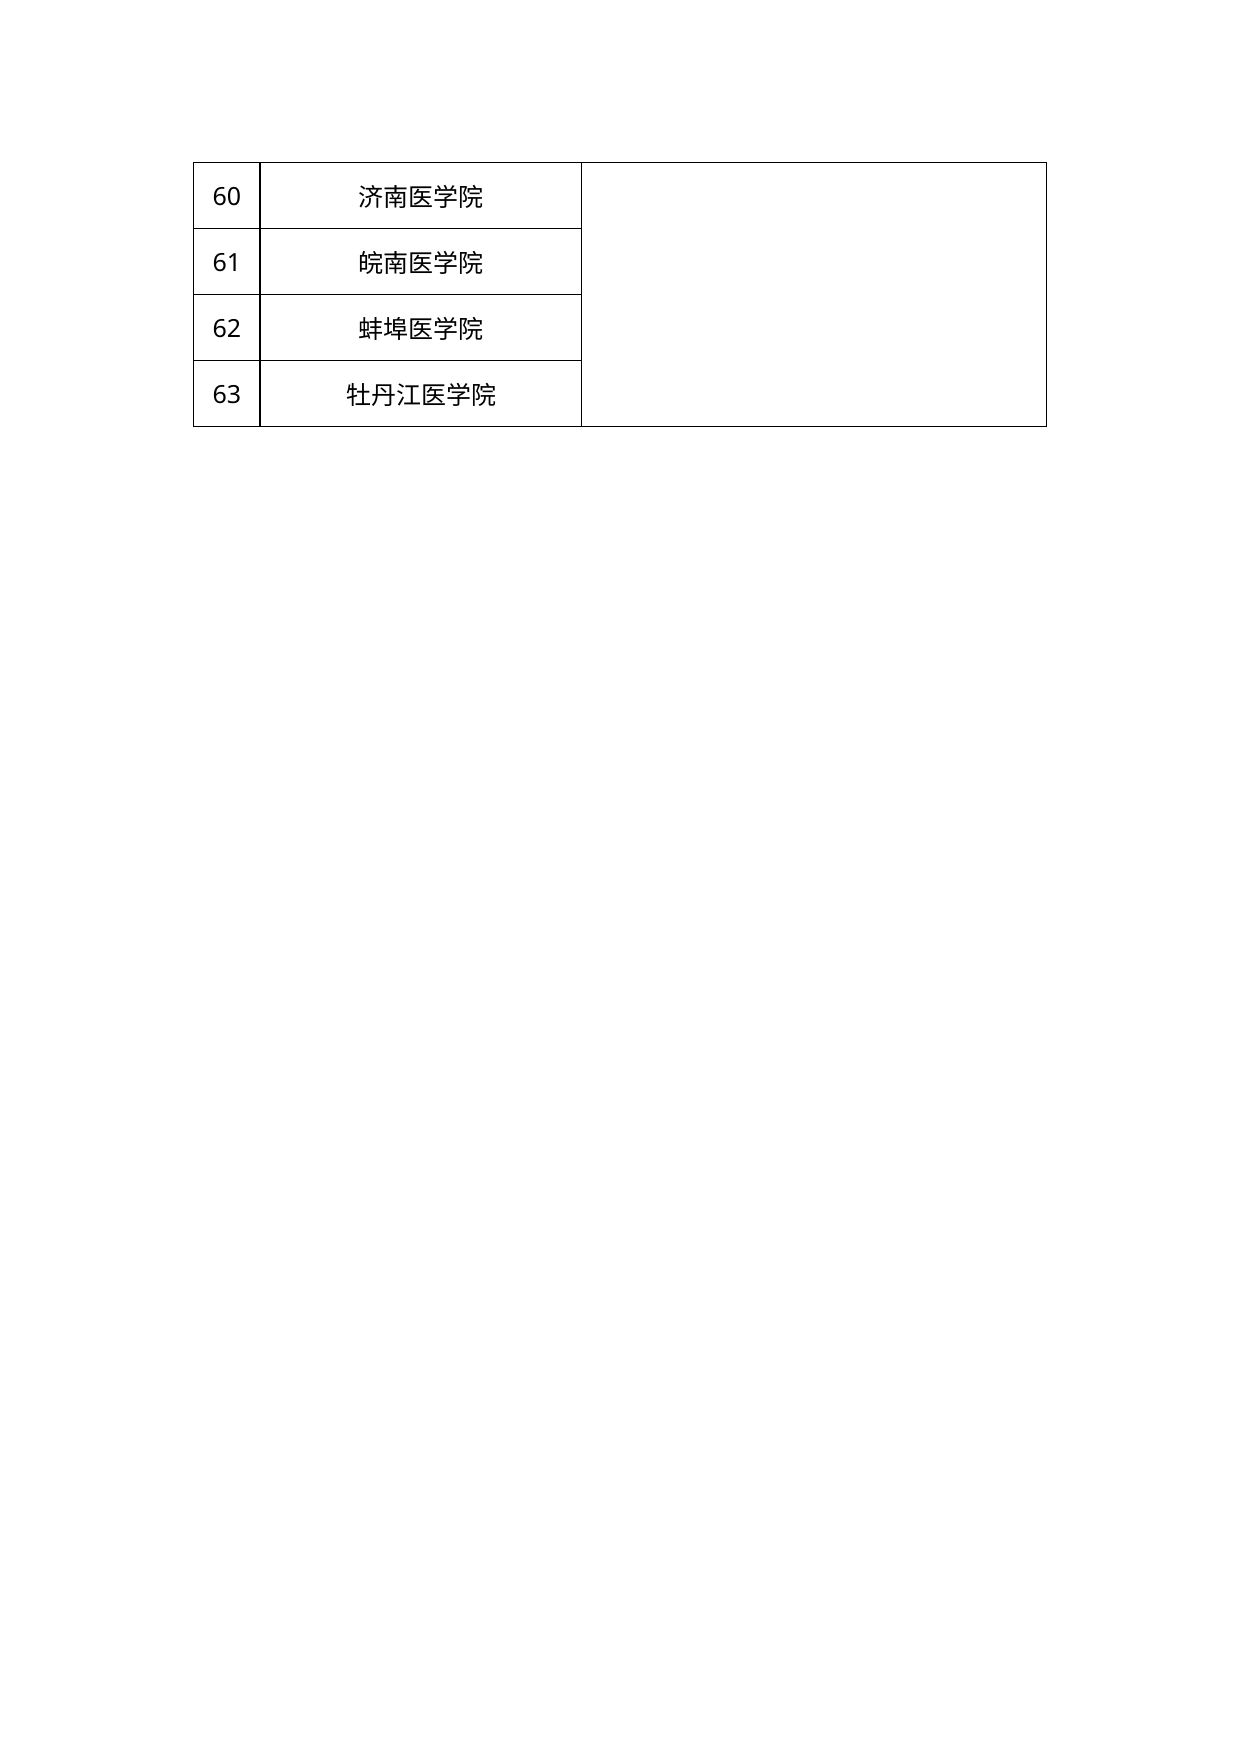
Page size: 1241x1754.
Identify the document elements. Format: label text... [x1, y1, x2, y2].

table_cell 60 [194, 163, 259, 228]
table_cell 蚌埠医学院 [261, 295, 581, 360]
table_cell 62 [194, 295, 259, 360]
table_cell 济南医学院 [261, 163, 581, 228]
table_cell 牡丹江医学院 [261, 361, 581, 426]
table_cell 皖南医学院 [261, 229, 581, 294]
table_cell 63 [194, 361, 259, 426]
table_cell 61 [194, 229, 259, 294]
